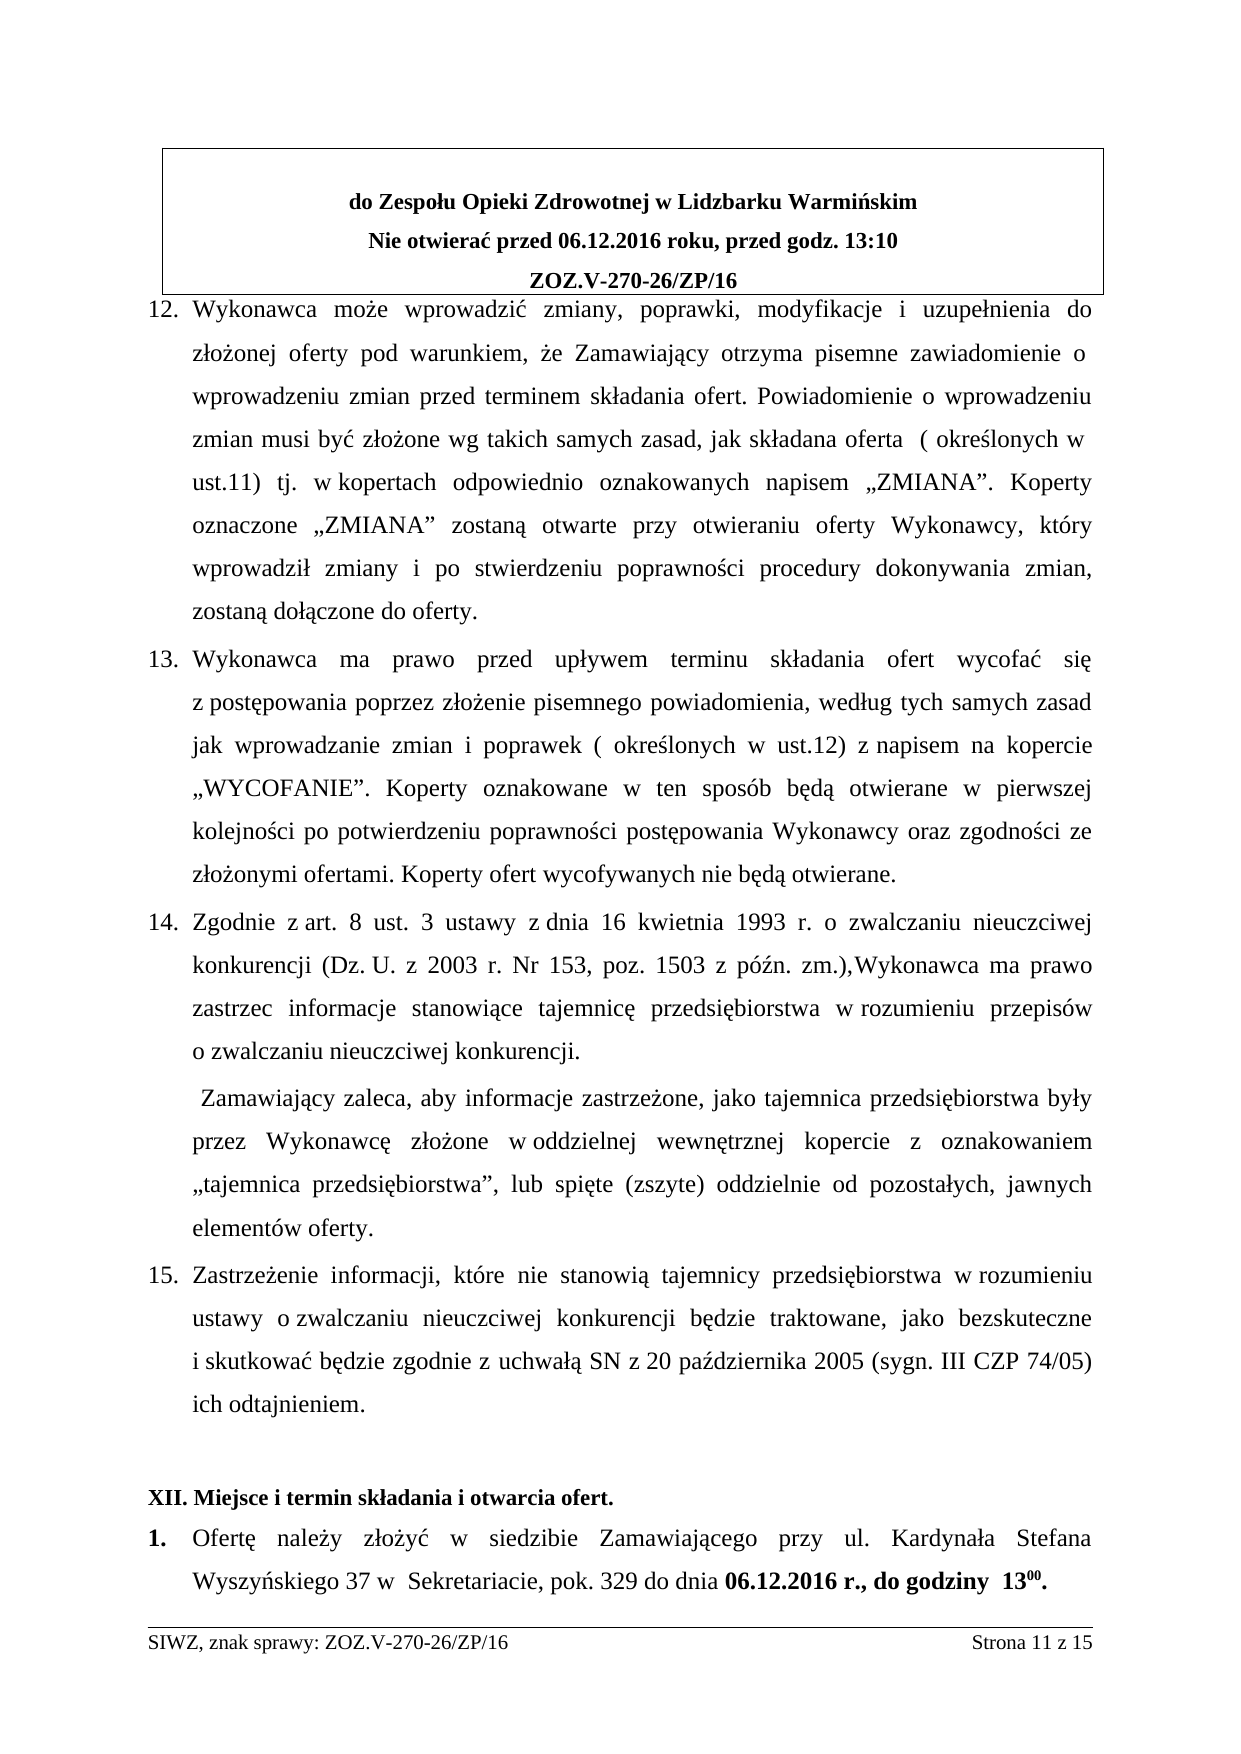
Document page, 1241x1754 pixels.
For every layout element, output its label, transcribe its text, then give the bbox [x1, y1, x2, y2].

list Wykonawca może wprowadzić zmiany, poprawki, modyfikacje i uzupełnienia do złożonej oferty pod warunkiem, że Zamawiający otrzyma pisemne zawiadomienie o wprowadzeniu zmian przed terminem składania ofert. Powiadomienie o wprowadzeniu zmian musi być złożone wg takich samych zasad, jak składana oferta ( określonych w ust.11) tj. w kopertach odpowiednio oznakowanych napisem „ZMIANA”. Koperty oznaczone „ZMIANA” zostaną otwarte przy otwieraniu oferty Wykonawcy, który wprowadził zmiany i po stwierdzeniu poprawności procedury dokonywania zmian, zostaną dołączone do oferty. [148, 294, 1093, 625]
text Zamawiający zaleca, aby informacje zastrzeżone, jako tajemnica przedsiębiorstwa były przez Wykonawcę złożone w oddzielnej wewnętrznej kopercie z oznakowaniem „tajemnica przedsiębiorstwa”, lub spięte (zszyte) oddzielnie od pozostałych, jawnych elementów oferty. [192, 1083, 1093, 1241]
list Ofertę należy złożyć w siedzibie Zamawiającego przy ul. Kardynała Stefana Wyszyńskiego 37 w Sekretariacie, pok. 329 do dnia 06.12.2016 r., do godziny 1300. [148, 1523, 1093, 1595]
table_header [163, 149, 1103, 293]
list Zastrzeżenie informacji, które nie stanowią tajemnicy przedsiębiorstwa w rozumieniu ustawy o zwalczaniu nieuczciwej konkurencji będzie traktowane, jako bezskuteczne i skutkować będzie zgodnie z uchwałą SN z 20 października 2005 (sygn. III CZP 74/05) ich odtajnieniem. [148, 1260, 1093, 1418]
list Zgodnie z art. 8 ust. 3 ustawy z dnia 16 kwietnia 1993 r. o zwalczaniu nieuczciwej konkurencji (Dz. U. z 2003 r. Nr 153, poz. 1503 z późn. zm.),Wykonawca ma prawo zastrzec informacje stanowiące tajemnicę przedsiębiorstwa w rozumieniu przepisów o zwalczaniu nieuczciwej konkurencji. [148, 907, 1093, 1065]
text XII. Miejsce i termin składania i otwarcia ofert. [148, 1484, 1093, 1510]
list Wykonawca ma prawo przed upływem terminu składania ofert wycofać się z postępowania poprzez złożenie pisemnego powiadomienia, według tych samych zasad jak wprowadzanie zmian i poprawek ( określonych w ust.12) z napisem na kopercie „WYCOFANIE”. Koperty oznakowane w ten sposób będą otwierane w pierwszej kolejności po potwierdzeniu poprawności postępowania Wykonawcy oraz zgodności ze złożonymi ofertami. Koperty ofert wycofywanych nie będą otwierane. [148, 644, 1093, 888]
